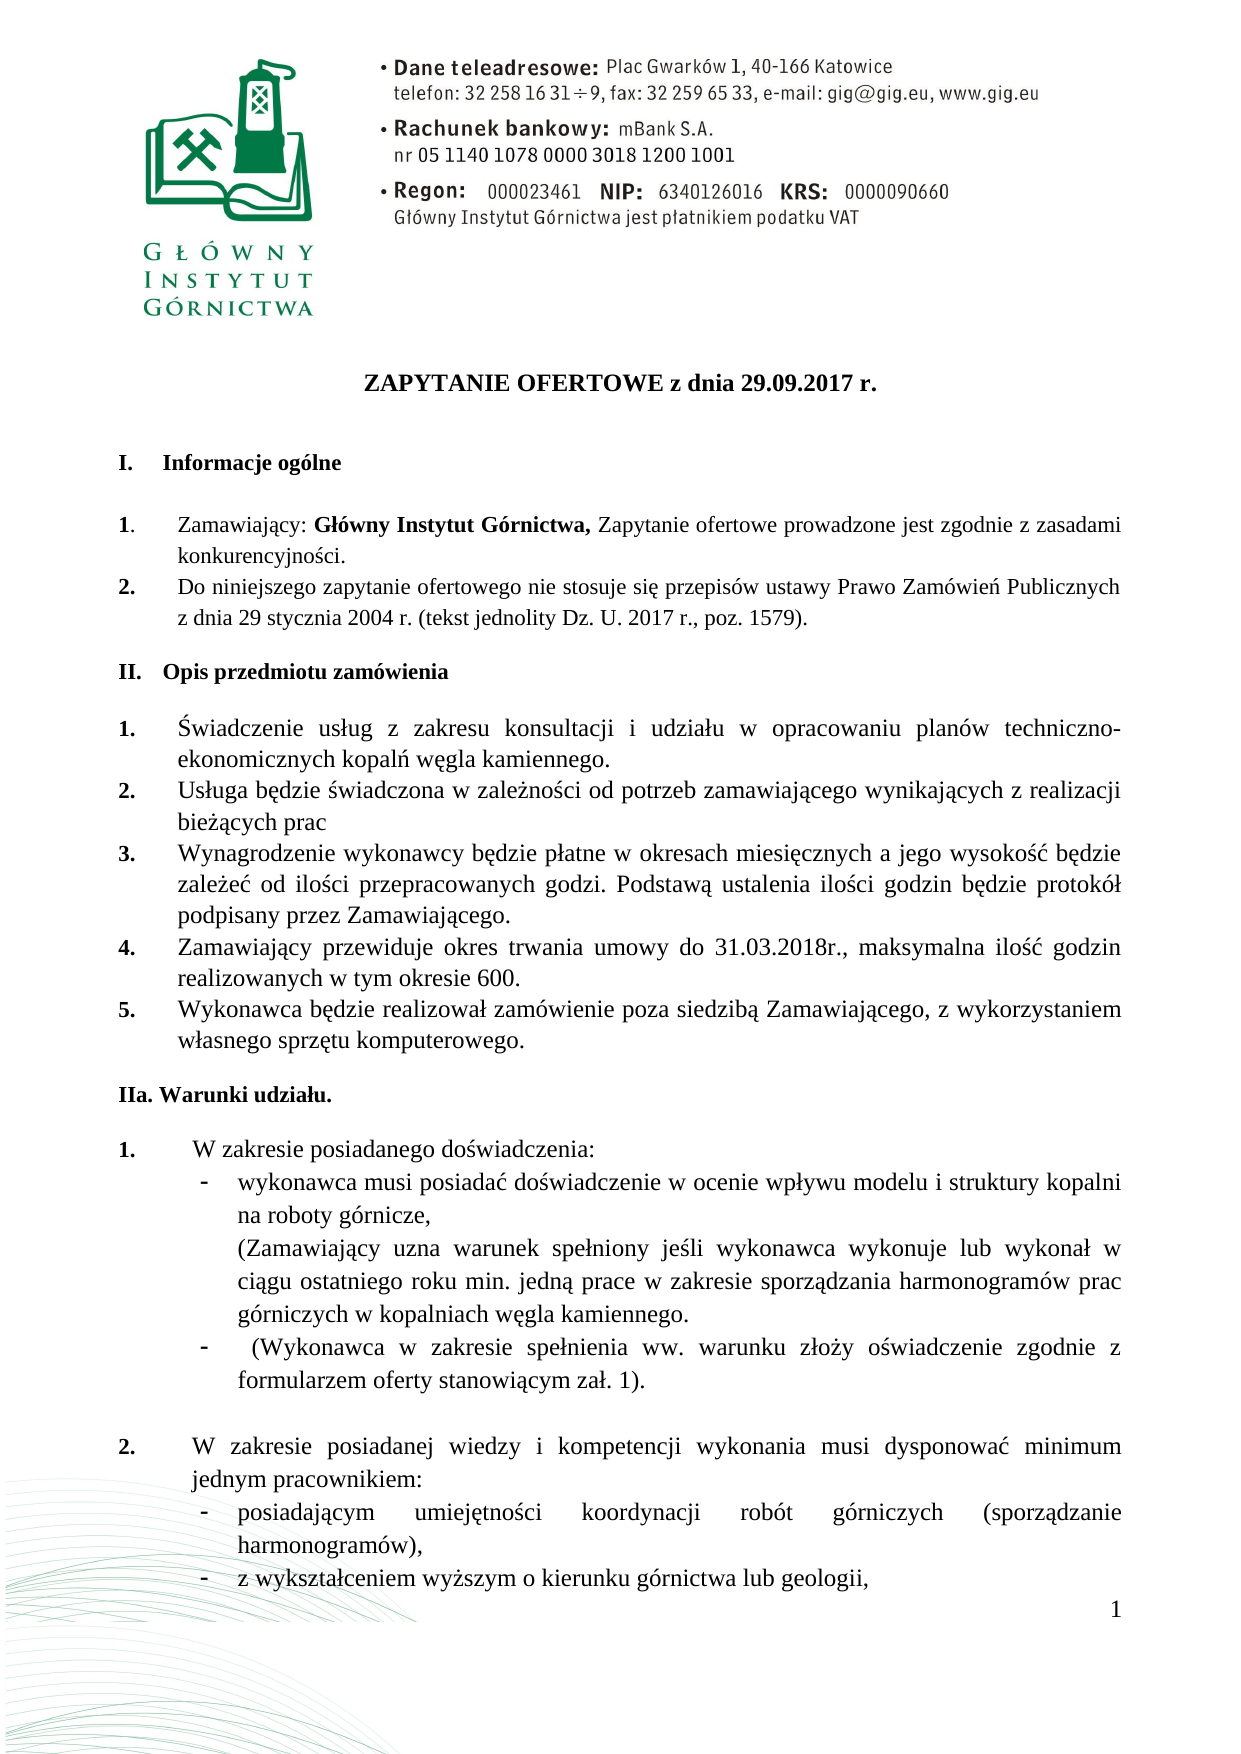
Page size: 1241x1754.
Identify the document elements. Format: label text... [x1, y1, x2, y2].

list Do niniejszego zapytanie ofertowego nie stosuje się przepisów ustawy Prawo Zamówień Publicznych z dnia 29 stycznia 2004 r. (tekst jednolity Dz. U. 2017 r., poz. 1579). [118, 569, 1122, 632]
picture [143, 59, 1038, 316]
list posiadającym umiejętności koordynacji robót górniczych (sporządzanie harmonogramów), [200, 1497, 1122, 1559]
text 5. Wykonawca będzie realizował zamówienie poza siedzibą Zamawiającego, z wykorzystaniem własnego sprzętu komputerowego. [118, 992, 1122, 1055]
list 1. Zamawiający: Główny Instytut Górnictwa, Zapytanie ofertowe prowadzone jest zgodnie z zasadami konkurencyjności. [118, 507, 1122, 569]
list (Zamawiający uzna warunek spełniony jeśli wykonawca wykonuje lub wykonał w ciągu ostatniego roku min. jedną prace w zakresie sporządzania harmonogramów prac górniczych w kopalniach węgla kamiennego. [237, 1233, 1122, 1328]
text 2. Usługa będzie świadczona w zależności od potrzeb zamawiającego wynikających z realizacji bieżących prac [118, 774, 1122, 836]
text ZAPYTANIE OFERTOWE z dnia 29.09.2017 r. [118, 368, 1122, 397]
list Opis przedmiotu zamówienia [118, 658, 1122, 685]
list z wykształceniem wyższym o kierunku górnictwa lub geologii, [200, 1563, 1122, 1592]
text 3. Wynagrodzenie wykonawcy będzie płatne w okresach miesięcznych a jego wysokość będzie zależeć od ilości przepracowanych godzi. Podstawą ustalenia ilości godzin będzie protokół podpisany przez Zamawiającego. [118, 836, 1122, 930]
text IIa. Warunki udziału. [118, 1081, 1122, 1108]
list wykonawca musi posiadać doświadczenie w ocenie wpływu modelu i struktury kopalni na roboty górnicze, [200, 1167, 1122, 1229]
text 4. Zamawiający przewiduje okres trwania umowy do 31.03.2018r., maksymalna ilość godzin realizowanych w tym okresie 600. [118, 930, 1122, 992]
list 2. W zakresie posiadanej wiedzy i kompetencji wykonania musi dysponować minimum jednym pracownikiem: [118, 1431, 1122, 1493]
picture [5, 1476, 1229, 1754]
list (Wykonawca w zakresie spełnienia ww. warunku złoży oświadczenie zgodnie z formularzem oferty stanowiącym zał. 1). [200, 1332, 1122, 1394]
text 1. Świadczenie usług z zakresu konsultacji i udziału w opracowaniu planów techniczno-ekonomicznych kopalń węgla kamiennego. [118, 711, 1122, 774]
list 1. W zakresie posiadanego doświadczenia: [118, 1134, 1122, 1163]
list Informacje ogólne [118, 449, 1122, 476]
